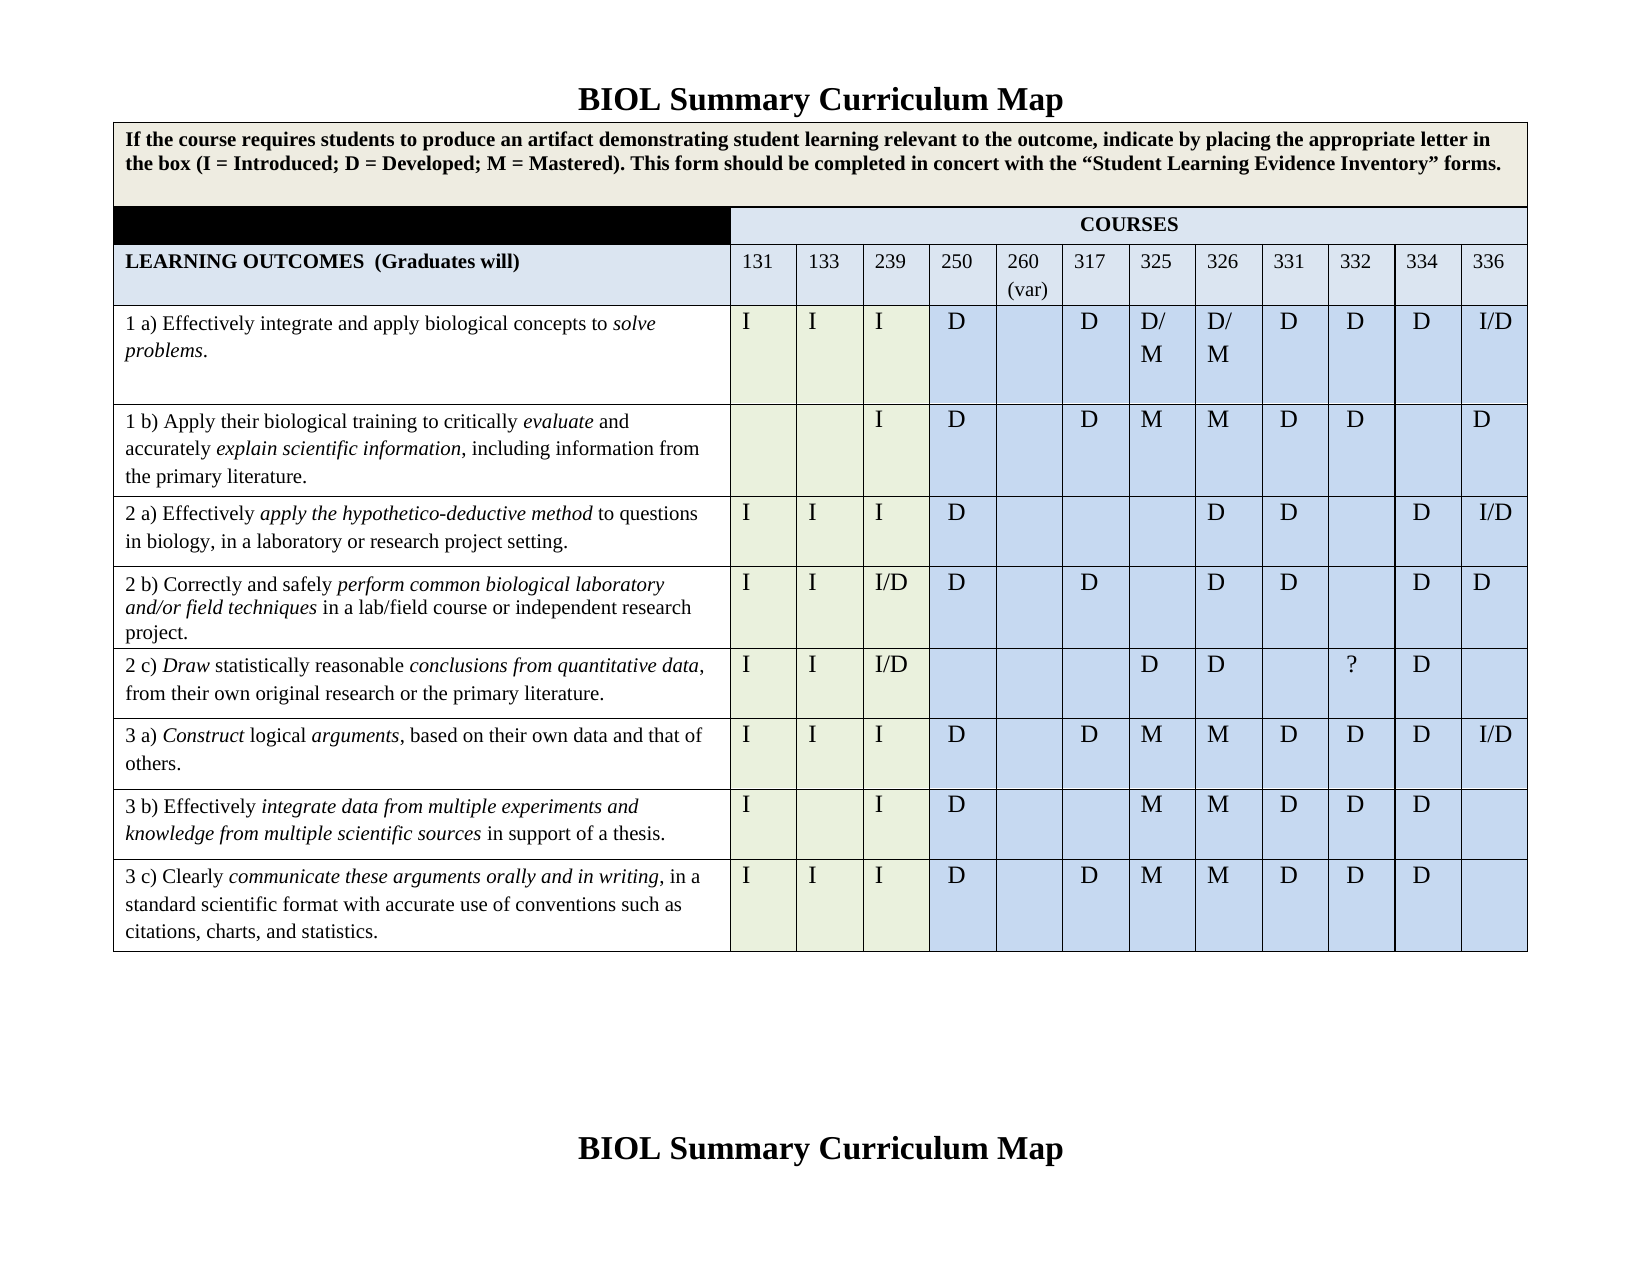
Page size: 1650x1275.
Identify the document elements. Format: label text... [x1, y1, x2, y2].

table_cell M [1196, 719, 1262, 788]
table_cell D [1329, 790, 1394, 859]
table_cell [997, 497, 1062, 566]
table_cell 133 [797, 245, 863, 305]
table_cell D [1130, 649, 1195, 718]
table_cell [1462, 860, 1527, 951]
table_cell 2 a) Effectively apply the hypothetico-deductive method to questions in biology, in a laboratory or research project setting. [114, 497, 730, 566]
table_cell D [1396, 497, 1461, 566]
table_cell [1396, 405, 1461, 496]
table_cell D [930, 567, 996, 648]
table_cell D [1396, 860, 1461, 951]
table_cell [997, 649, 1062, 718]
table_cell [930, 649, 996, 718]
table_cell [1329, 567, 1394, 648]
table_cell D [1196, 497, 1262, 566]
table_cell M [1196, 790, 1262, 859]
table_cell D [1063, 306, 1129, 403]
table_cell [997, 719, 1062, 788]
table_cell [1063, 497, 1129, 566]
table_cell D [1396, 306, 1461, 403]
table_cell D [1462, 405, 1527, 496]
table_cell 1 b) Apply their biological training to critically evaluate and accurately explain scientific information, including information from the primary literature. [114, 405, 730, 496]
table_cell D [930, 497, 996, 566]
table_cell I [797, 719, 863, 788]
table_cell D [1329, 306, 1394, 403]
table_cell D [930, 790, 996, 859]
table_cell [997, 405, 1062, 496]
table_cell I [797, 567, 863, 648]
table_cell I [731, 719, 796, 788]
table_cell D [1263, 306, 1328, 403]
table_cell M [1130, 860, 1195, 951]
text BIOL Summary Curriculum Map [75, 79, 1567, 117]
table_cell I [864, 405, 929, 496]
table_cell I [864, 860, 929, 951]
table_cell I [731, 860, 796, 951]
table_cell 3 c) Clearly communicate these arguments orally and in writing, in a standard scientific format with accurate use of conventions such as citations, charts, and statistics. [114, 860, 730, 951]
table_cell I/D [864, 649, 929, 718]
table_cell D [1263, 860, 1328, 951]
table_cell 3 a) Construct logical arguments, based on their own data and that of others. [114, 719, 730, 788]
table_cell M [1130, 790, 1195, 859]
table_cell D [1063, 405, 1129, 496]
table_cell 332 [1329, 245, 1394, 305]
table_cell I [864, 306, 929, 403]
table_header If the course requires students to produce an artifact demonstrating student learning relevant to the outcome, indicate by placing the appropriate letter in the box (I = Introduced; D = Developed; M = Mastered). This form should be completed in concert with the “Student Learning Evidence Inventory” forms. [114, 123, 1527, 206]
table_cell 326 [1196, 245, 1262, 305]
table_cell [997, 567, 1062, 648]
table_cell 239 [864, 245, 929, 305]
table_cell I [864, 497, 929, 566]
table_cell 317 [1063, 245, 1129, 305]
table_cell 131 [731, 245, 796, 305]
table_cell D [1063, 567, 1129, 648]
table_cell [797, 405, 863, 496]
table_cell [1063, 790, 1129, 859]
table_cell I [797, 649, 863, 718]
table_cell I/D [1462, 719, 1527, 788]
table_cell M [1196, 860, 1262, 951]
table_cell D [1063, 719, 1129, 788]
table_cell D [1263, 497, 1328, 566]
table_cell D [1263, 567, 1328, 648]
table_cell D [1329, 405, 1394, 496]
table_cell M [1196, 405, 1262, 496]
table_cell I/D [1462, 306, 1527, 403]
table_cell 331 [1263, 245, 1328, 305]
table_cell M [1130, 405, 1195, 496]
table_cell [1329, 497, 1394, 566]
table_cell [731, 405, 796, 496]
table_cell D/M [1196, 306, 1262, 403]
table_cell 3 b) Effectively integrate data from multiple experiments and knowledge from multiple scientific sources in support of a thesis. [114, 790, 730, 859]
table_cell D [1263, 719, 1328, 788]
table_cell I [797, 497, 863, 566]
table_cell D [930, 860, 996, 951]
table_cell 2 c) Draw statistically reasonable conclusions from quantitative data, from their own original research or the primary literature. [114, 649, 730, 718]
table_cell D [1263, 790, 1328, 859]
table_cell I [864, 719, 929, 788]
table_cell COURSES [731, 208, 1527, 244]
table_cell 260 (var) [997, 245, 1062, 305]
table_cell I [731, 790, 796, 859]
table_cell I/D [864, 567, 929, 648]
table_cell ? [1329, 649, 1394, 718]
table_cell D [1396, 790, 1461, 859]
table_cell [1063, 649, 1129, 718]
table_cell [797, 790, 863, 859]
table_cell [1130, 567, 1195, 648]
table_cell I [731, 567, 796, 648]
table_cell [997, 790, 1062, 859]
table_cell [1263, 649, 1328, 718]
table_cell [114, 208, 730, 244]
table_cell D [930, 719, 996, 788]
table_cell D [930, 306, 996, 403]
table_cell I [731, 306, 796, 403]
table_cell D [1263, 405, 1328, 496]
table_cell D [1329, 719, 1394, 788]
table_cell 334 [1396, 245, 1461, 305]
table_cell [1130, 497, 1195, 566]
table_cell I [797, 860, 863, 951]
table_cell D [1196, 649, 1262, 718]
table_cell D [1396, 649, 1461, 718]
table_cell I [864, 790, 929, 859]
table_cell 336 [1462, 245, 1527, 305]
table_cell D [1329, 860, 1394, 951]
table_cell 250 [930, 245, 996, 305]
table_cell LEARNING OUTCOMES (Graduates will) [114, 245, 730, 305]
table_cell [1462, 790, 1527, 859]
table_cell [1462, 649, 1527, 718]
table_cell [997, 306, 1062, 403]
table_cell D [1063, 860, 1129, 951]
table_cell I [797, 306, 863, 403]
text BIOL Summary Curriculum Map [75, 1128, 1567, 1167]
table_cell D/M [1130, 306, 1195, 403]
table_cell D [1396, 567, 1461, 648]
table_cell [997, 860, 1062, 951]
table_cell 325 [1130, 245, 1195, 305]
table_cell I [731, 497, 796, 566]
table_cell M [1130, 719, 1195, 788]
table_cell I [731, 649, 796, 718]
table_cell 1 a) Effectively integrate and apply biological concepts to solve problems. [114, 306, 730, 403]
table_cell 2 b) Correctly and safely perform common biological laboratory and/or field techniques in a lab/field course or independent research project. [114, 567, 730, 648]
table_cell D [1396, 719, 1461, 788]
table_cell D [1196, 567, 1262, 648]
table_cell I/D [1462, 497, 1527, 566]
table_cell D [930, 405, 996, 496]
table_cell D [1462, 567, 1527, 648]
